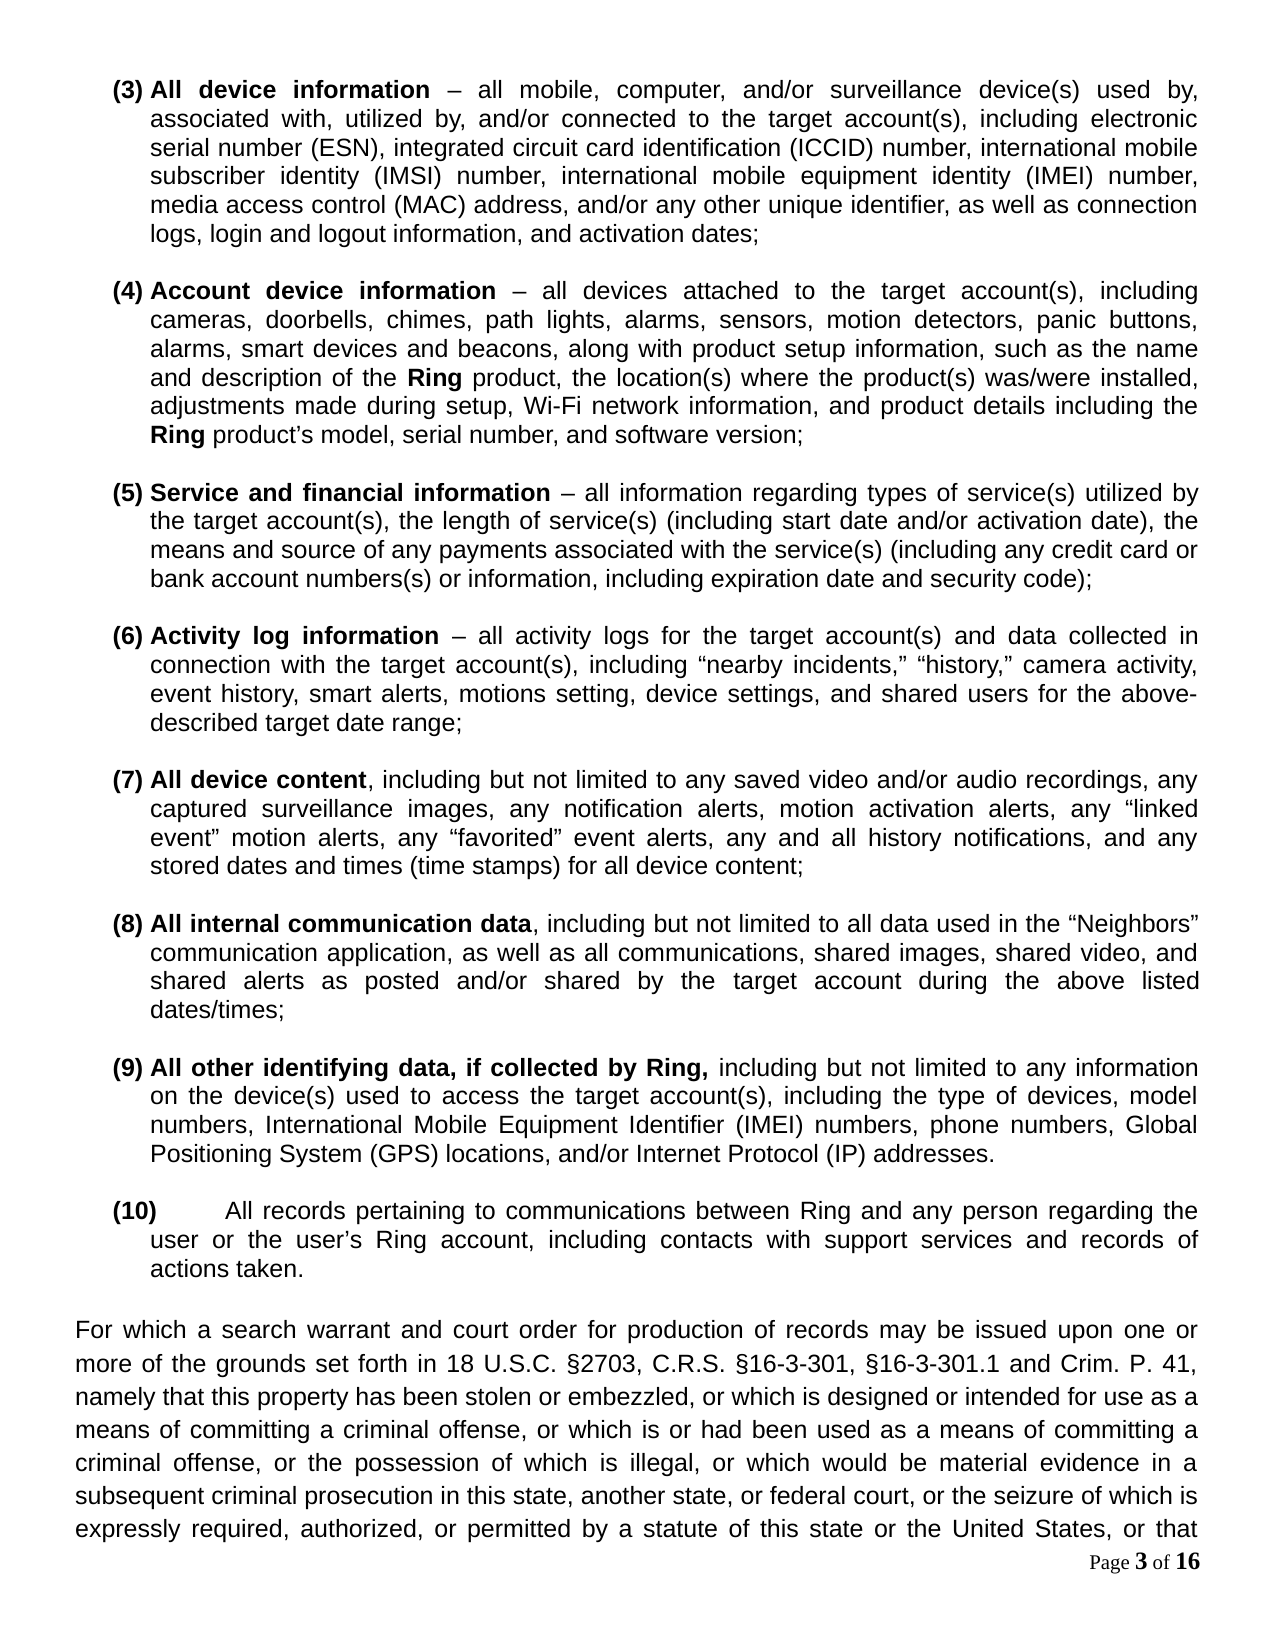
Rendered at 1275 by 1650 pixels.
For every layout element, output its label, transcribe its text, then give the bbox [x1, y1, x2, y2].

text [75, 1316, 1200, 1542]
list All records pertaining to communications between Ring and any person regarding the user or the user’s Ring account, including contacts with support services and records of actions taken. [112, 1196, 1200, 1282]
list Activity log information – all activity logs for the target account(s) and data collected in connection with the target account(s), including “nearby incidents,” “history,” camera activity, event history, smart alerts, motions setting, device settings, and shared users for the above-described target date range; [112, 621, 1200, 736]
list All internal communication data, including but not limited to all data used in the “Neighbors” communication application, as well as all communications, shared images, shared video, and shared alerts as posted and/or shared by the target account during the above listed dates/times; [112, 909, 1200, 1024]
list All device information – all mobile, computer, and/or surveillance device(s) used by, associated with, utilized by, and/or connected to the target account(s), including electronic serial number (ESN), integrated circuit card identification (ICCID) number, international mobile subscriber identity (IMSI) number, international mobile equipment identity (IMEI) number, media access control (MAC) address, and/or any other unique identifier, as well as connection logs, login and logout information, and activation dates; [112, 75, 1200, 247]
list Account device information – all devices attached to the target account(s), including cameras, doorbells, chimes, path lights, alarms, sensors, motion detectors, panic buttons, alarms, smart devices and beacons, along with product setup information, such as the name and description of the Ring product, the location(s) where the product(s) was/were installed, adjustments made during setup, Wi-Fi network information, and product details including the Ring product’s model, serial number, and software version; [112, 276, 1200, 449]
list Service and financial information – all information regarding types of service(s) utilized by the target account(s), the length of service(s) (including start date and/or activation date), the means and source of any payments associated with the service(s) (including any credit card or bank account numbers(s) or information, including expiration date and security code); [112, 477, 1200, 592]
list All other identifying data, if collected by Ring, including but not limited to any information on the device(s) used to access the target account(s), including the type of devices, model numbers, International Mobile Equipment Identifier (IMEI) numbers, phone numbers, Global Positioning System (GPS) locations, and/or Internet Protocol (IP) addresses. [112, 1052, 1200, 1167]
list All device content, including but not limited to any saved video and/or audio recordings, any captured surveillance images, any notification alerts, motion activation alerts, any “linked event” motion alerts, any “favorited” event alerts, any and all history notifications, and any stored dates and times (time stamps) for all device content; [112, 765, 1200, 880]
